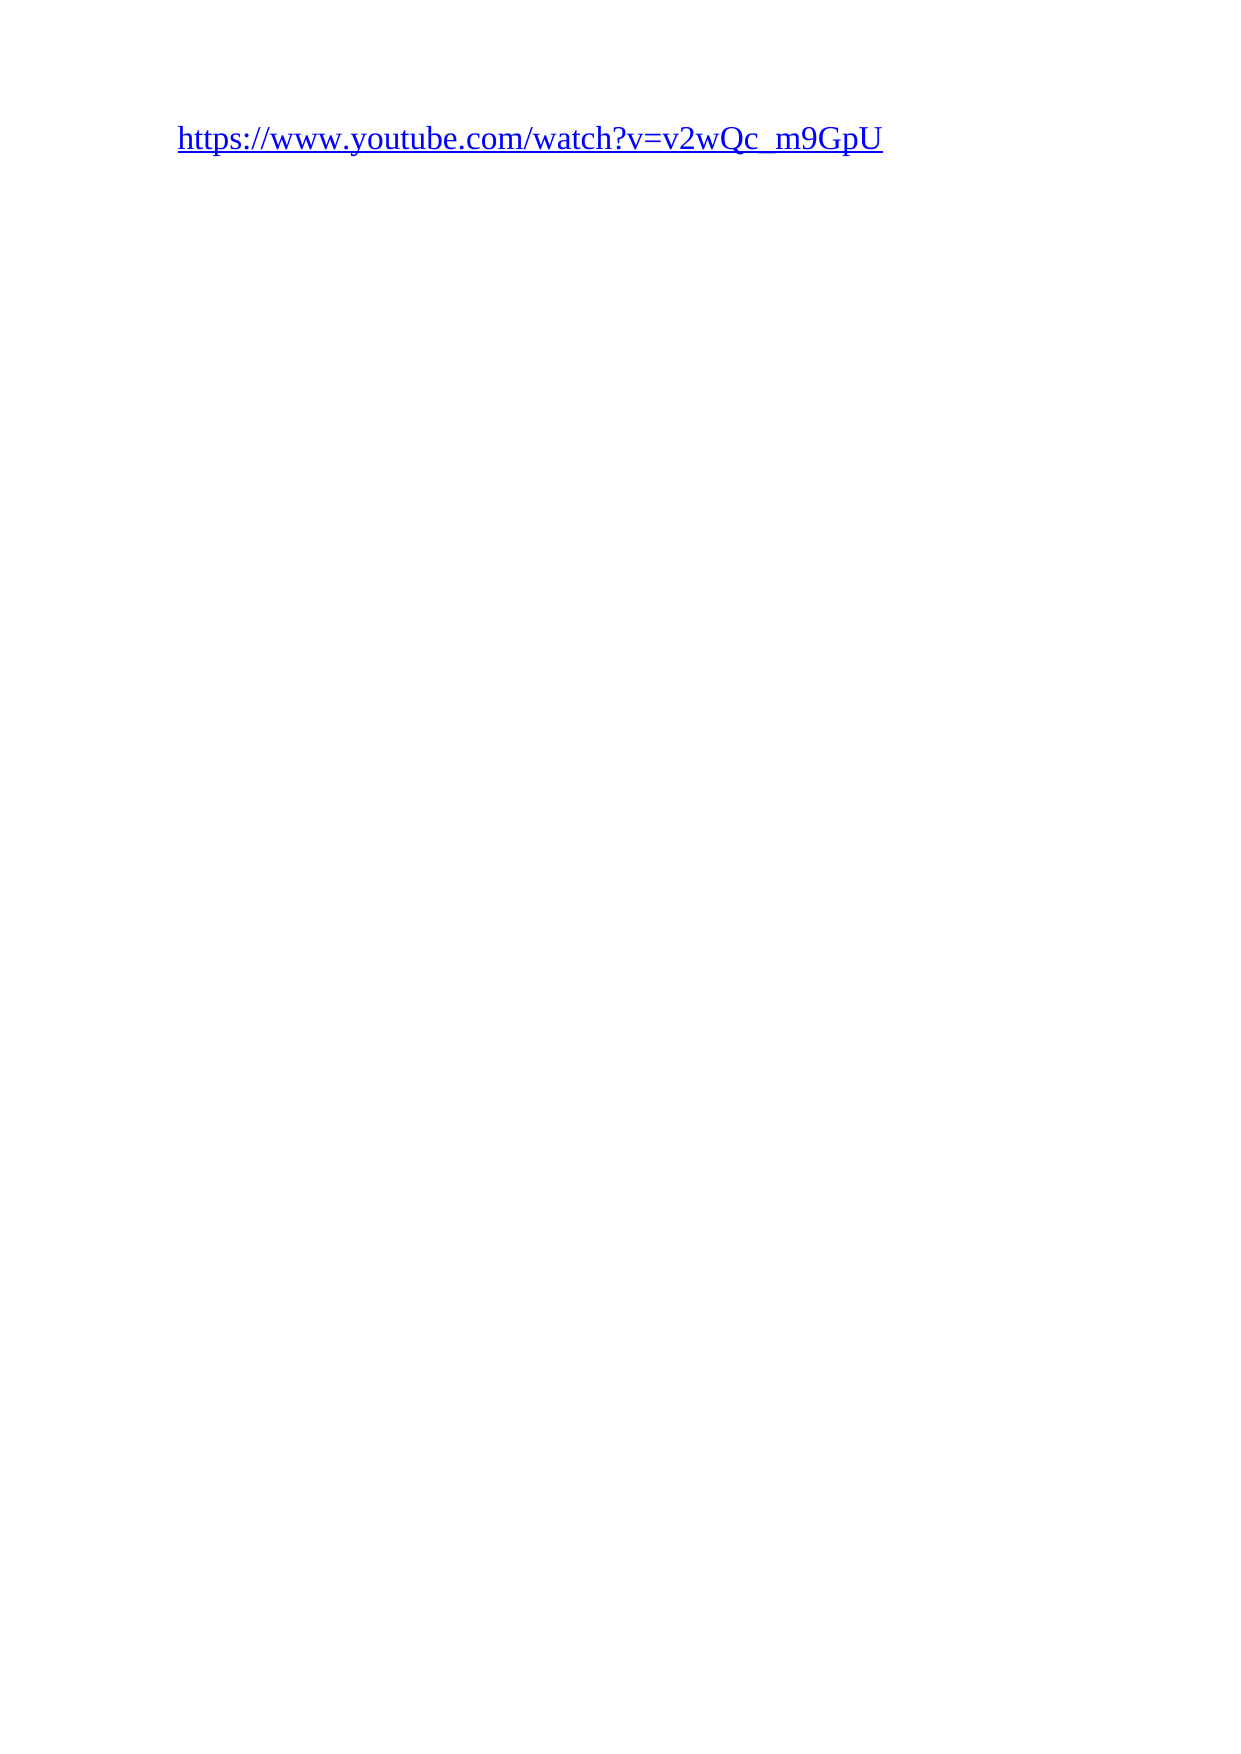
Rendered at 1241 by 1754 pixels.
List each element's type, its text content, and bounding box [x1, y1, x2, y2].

text https://www.youtube.com/watch?v=v2wQc_m9GpU [177, 118, 1152, 156]
